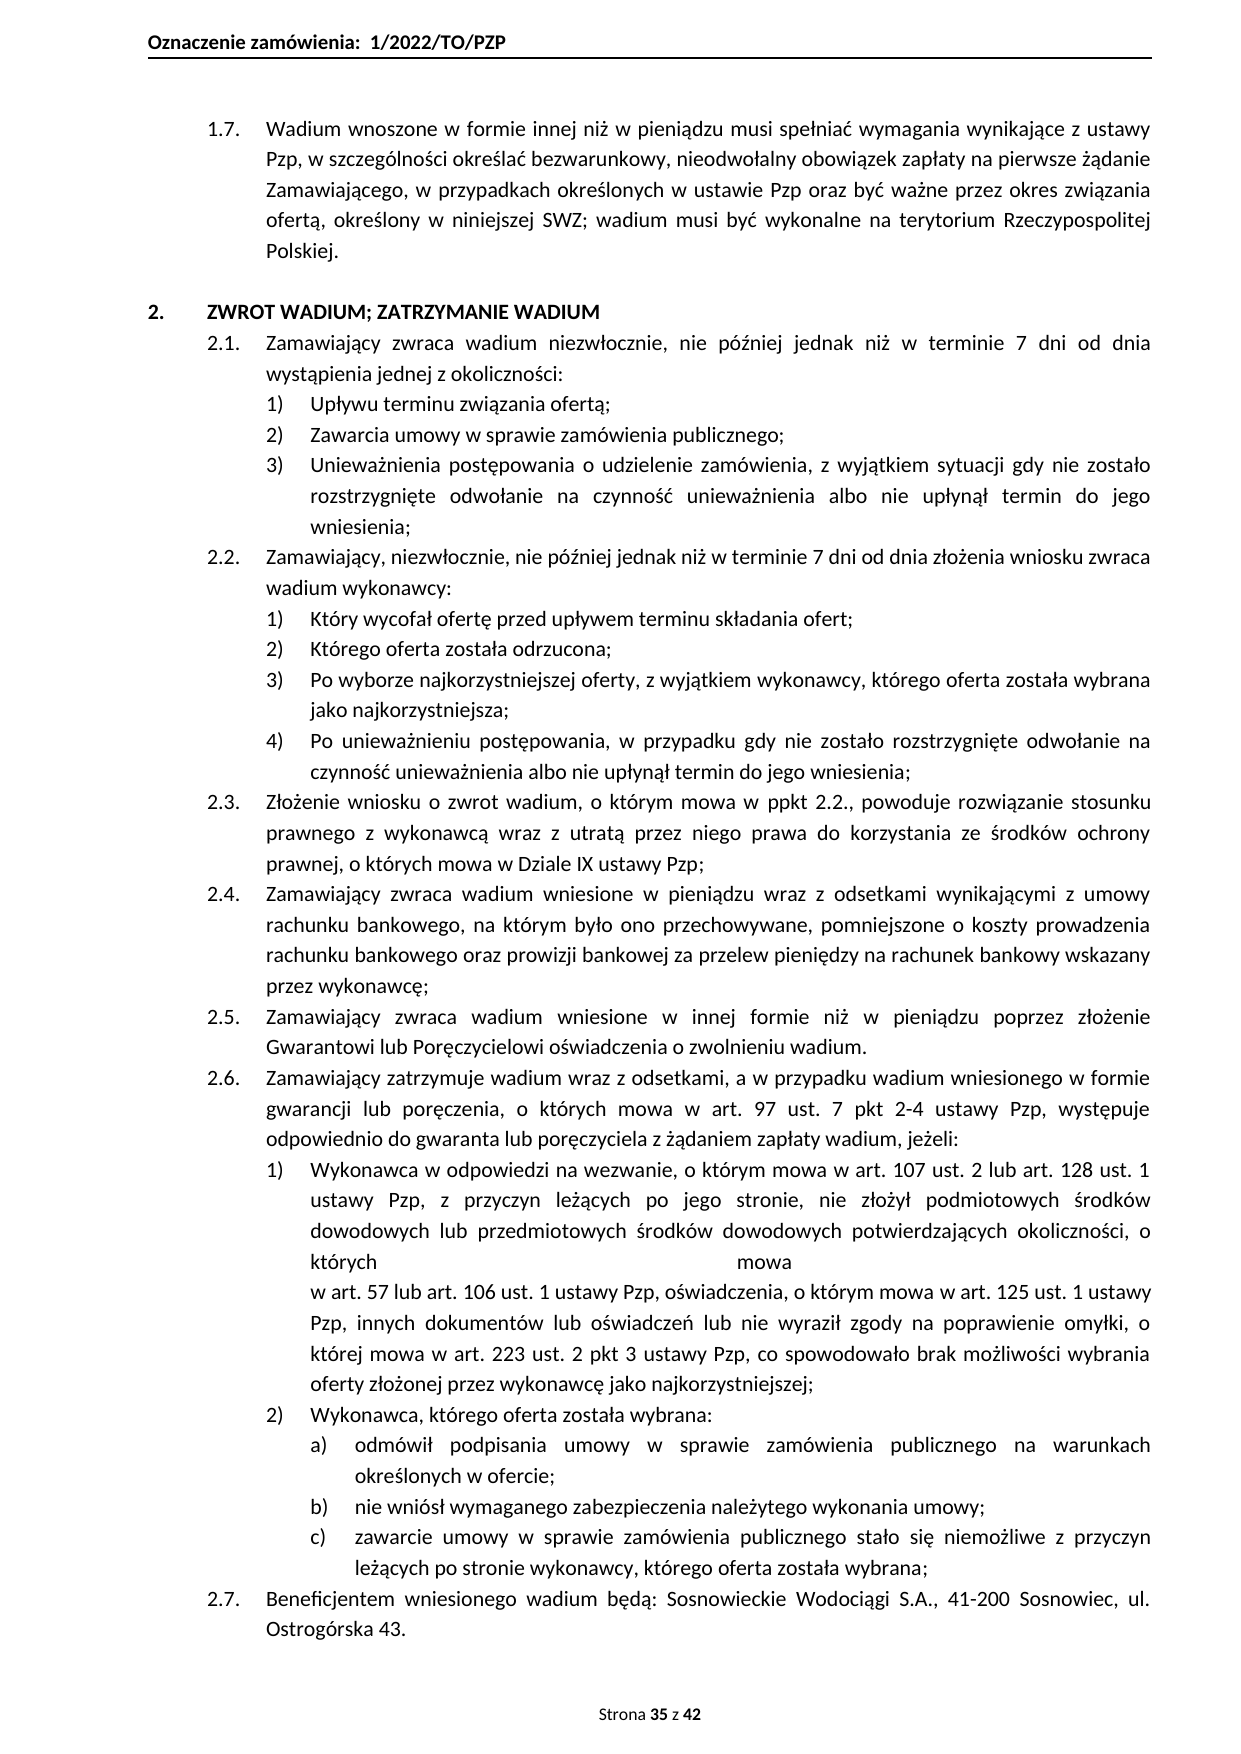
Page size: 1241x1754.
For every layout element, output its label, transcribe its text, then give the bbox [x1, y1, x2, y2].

list Upływu terminu związania ofertą; [266, 390, 1152, 417]
list Zamawiający zwraca wadium wniesione w pieniądzu wraz z odsetkami wynikającymi z umowy rachunku bankowego, na którym było ono przechowywane, pomniejszone o koszty prowadzenia rachunku bankowego oraz prowizji bankowej za przelew pieniędzy na rachunek bankowy wskazany przez wykonawcę; [207, 880, 1152, 999]
list ZWROT WADIUM; ZATRZYMANIE WADIUM [148, 298, 1152, 325]
list Złożenie wniosku o zwrot wadium, o którym mowa w ppkt 2.2., powoduje rozwiązanie stosunku prawnego z wykonawcą wraz z utratą przez niego prawa do korzystania ze środków ochrony prawnej, o których mowa w Dziale IX ustawy Pzp; [207, 788, 1152, 876]
list Zawarcia umowy w sprawie zamówienia publicznego; [266, 421, 1152, 448]
list nie wniósł wymaganego zabezpieczenia należytego wykonania umowy; [310, 1493, 1152, 1519]
list Zamawiający zatrzymuje wadium wraz z odsetkami, a w przypadku wadium wniesionego w formie gwarancji lub poręczenia, o których mowa w art. 97 ust. 7 pkt 2-4 ustawy Pzp, występuje odpowiednio do gwaranta lub poręczyciela z żądaniem zapłaty wadium, jeżeli: [207, 1064, 1152, 1152]
list Zamawiający zwraca wadium niezwłocznie, nie później jednak niż w terminie 7 dni od dnia wystąpienia jednej z okoliczności: [207, 329, 1152, 386]
list odmówił podpisania umowy w sprawie zamówienia publicznego na warunkach określonych w ofercie; [310, 1432, 1152, 1489]
list Który wycofał ofertę przed upływem terminu składania ofert; [266, 605, 1152, 631]
list Po unieważnieniu postępowania, w przypadku gdy nie zostało rozstrzygnięte odwołanie na czynność unieważnienia albo nie upłynął termin do jego wniesienia; [266, 727, 1152, 784]
list Wadium wnoszone w formie innej niż w pieniądzu musi spełniać wymagania wynikające z ustawy Pzp, w szczególności określać bezwarunkowy, nieodwołalny obowiązek zapłaty na pierwsze żądanie Zamawiającego, w przypadkach określonych w ustawie Pzp oraz być ważne przez okres związania ofertą, określony w niniejszej SWZ; wadium musi być wykonalne na terytorium Rzeczypospolitej Polskiej. [207, 115, 1152, 264]
list Beneficjentem wniesionego wadium będą: Sosnowieckie Wodociągi S.A., 41-200 Sosnowiec, ul. Ostrogórska 43. [207, 1585, 1152, 1642]
list Którego oferta została odrzucona; [266, 635, 1152, 662]
list zawarcie umowy w sprawie zamówienia publicznego stało się niemożliwe z przyczyn leżących po stronie wykonawcy, którego oferta została wybrana; [310, 1523, 1152, 1581]
list Zamawiający, niezwłocznie, nie później jednak niż w terminie 7 dni od dnia złożenia wniosku zwraca wadium wykonawcy: [207, 543, 1152, 601]
list Unieważnienia postępowania o udzielenie zamówienia, z wyjątkiem sytuacji gdy nie zostało rozstrzygnięte odwołanie na czynność unieważnienia albo nie upłynął termin do jego wniesienia; [266, 452, 1152, 539]
list Wykonawca w odpowiedzi na wezwanie, o którym mowa w art. 107 ust. 2 lub art. 128 ust. 1 ustawy Pzp, z przyczyn leżących po jego stronie, nie złożył podmiotowych środków dowodowych lub przedmiotowych środków dowodowych potwierdzających okoliczności, o których mowa w art. 57 lub art. 106 ust. 1 ustawy Pzp, oświadczenia, o którym mowa w art. 125 ust. 1 ustawy Pzp, innych dokumentów lub oświadczeń lub nie wyraził zgody na poprawienie omyłki, o której mowa w art. 223 ust. 2 pkt 3 ustawy Pzp, co spowodowało brak możliwości wybrania oferty złożonej przez wykonawcę jako najkorzystniejszej; [266, 1156, 1152, 1397]
list Zamawiający zwraca wadium wniesione w innej formie niż w pieniądzu poprzez złożenie Gwarantowi lub Poręczycielowi oświadczenia o zwolnieniu wadium. [207, 1003, 1152, 1060]
list Wykonawca, którego oferta została wybrana: [266, 1401, 1152, 1428]
list Po wyborze najkorzystniejszej oferty, z wyjątkiem wykonawcy, którego oferta została wybrana jako najkorzystniejsza; [266, 666, 1152, 723]
